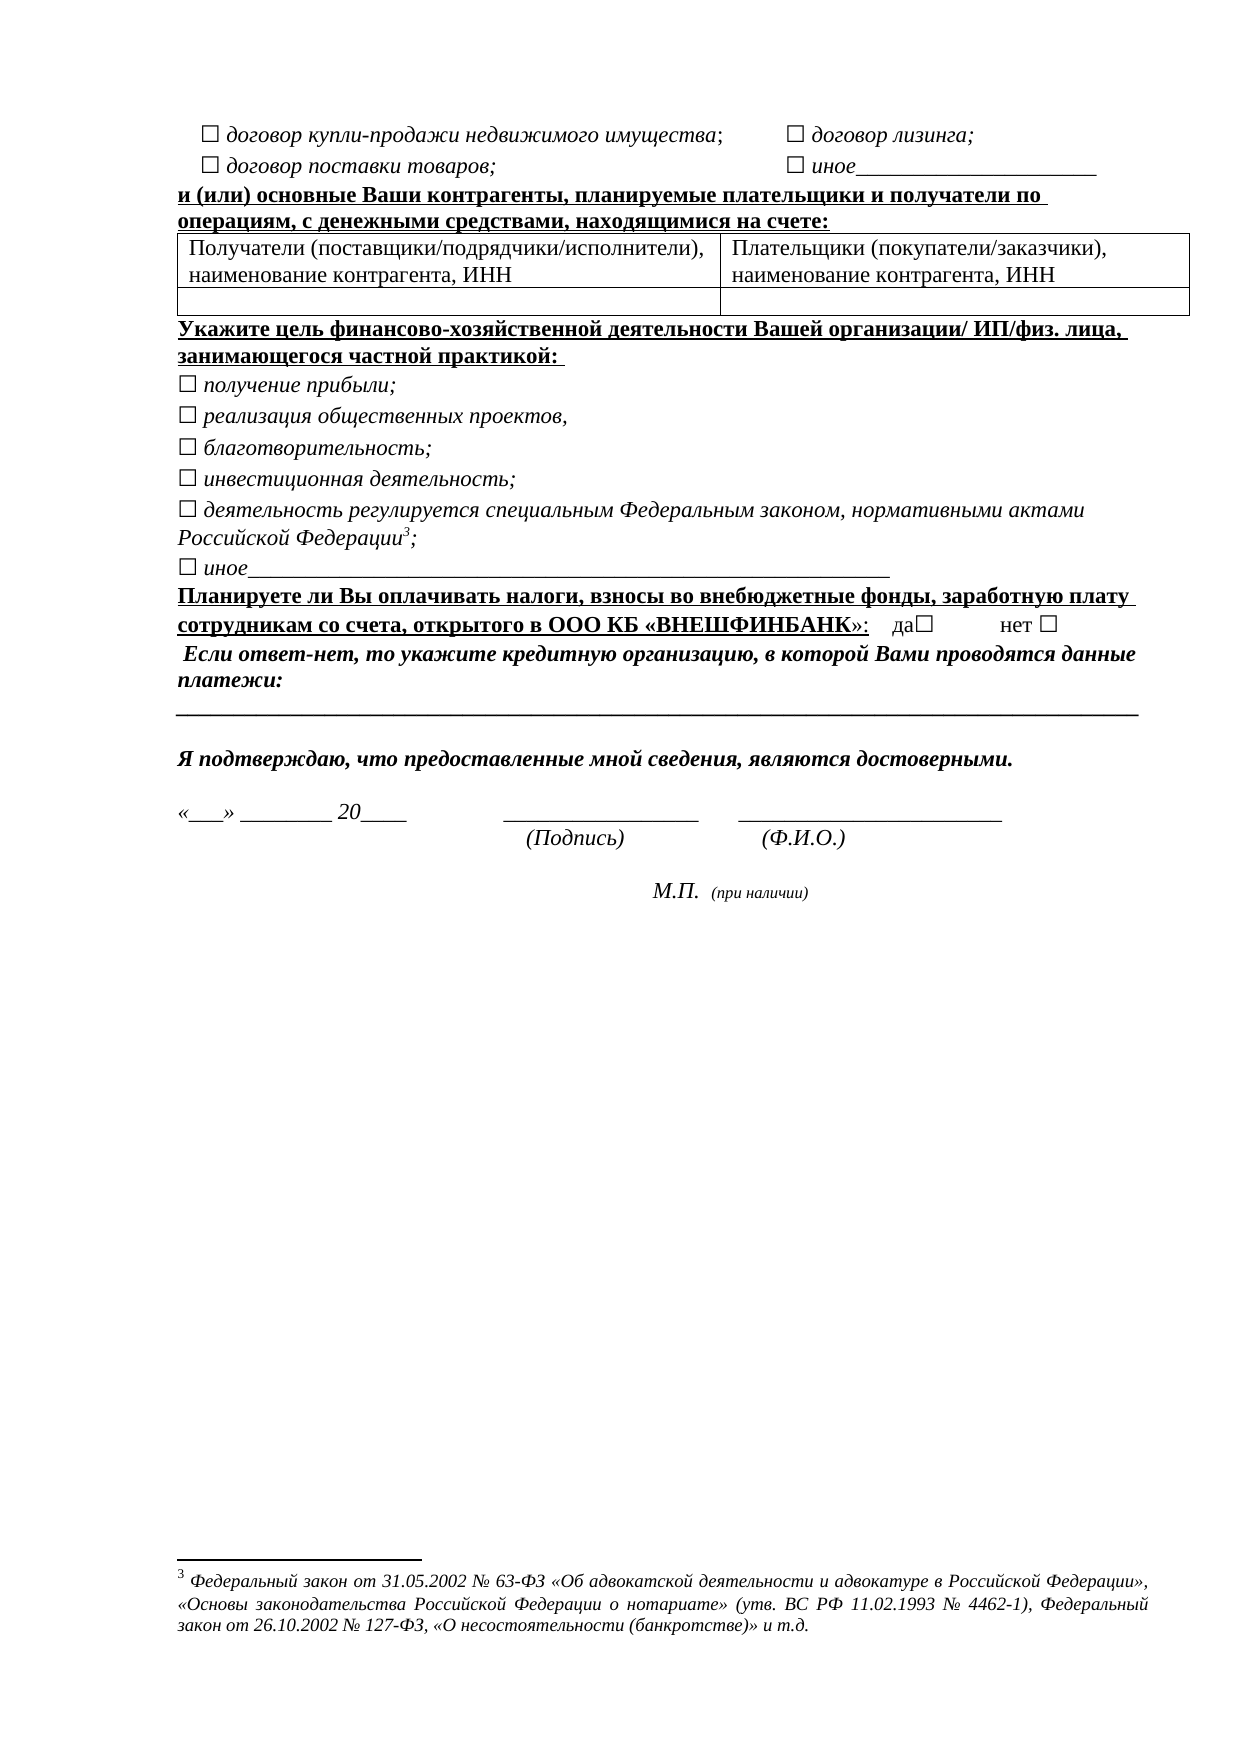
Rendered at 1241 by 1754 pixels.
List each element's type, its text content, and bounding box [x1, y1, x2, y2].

table_header Получатели (поставщики/подрядчики/исполнители), наименование контрагента, ИНН [178, 234, 720, 287]
text «___» ________ 20____ _________________ _______________________ [177, 798, 1152, 824]
text благотворительность; [177, 431, 1152, 462]
text Если ответ-нет, то укажите кредитную организацию, в которой Вами проводятся данные платежи: [177, 640, 1152, 692]
table_cell [178, 288, 720, 314]
text и (или) основные Ваши контрагенты, планируемые плательщики и получатели по операциям, с денежными средствами, находящимися на счете: [177, 181, 1152, 233]
text реализация общественных проектов, [177, 399, 1152, 431]
text иное________________________________________________________ [177, 551, 1152, 582]
text получение прибыли; [177, 368, 1152, 399]
text Я подтверждаю, что предоставленные мной сведения, являются достоверными. [177, 745, 1152, 771]
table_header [751, 118, 1152, 181]
text Укажите цель финансово-хозяйственной деятельности Вашей организации/ ИП/физ. лица, занимающегося частной практикой: [177, 316, 1152, 368]
table_header Плательщики (покупатели/заказчики), наименование контрагента, ИНН [721, 234, 1189, 287]
text ____________________________________________________________________________________ [177, 692, 1152, 719]
text деятельность регулируется специальным Федеральным законом, нормативными актами Российской Федерации; [177, 493, 1152, 551]
text (Подпись) (Ф.И.О.) [177, 824, 1152, 851]
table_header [166, 118, 751, 181]
table_cell [721, 288, 1189, 314]
text Планируете ли Вы оплачивать налоги, взносы во внебюджетные фонды, заработную плату сотрудникам со счета, открытого в ООО КБ «ВНЕШФИНБАНК»: да нет [177, 582, 1152, 640]
text инвестиционная деятельность; [177, 462, 1152, 493]
text М.П. (при наличии) [177, 877, 1152, 903]
